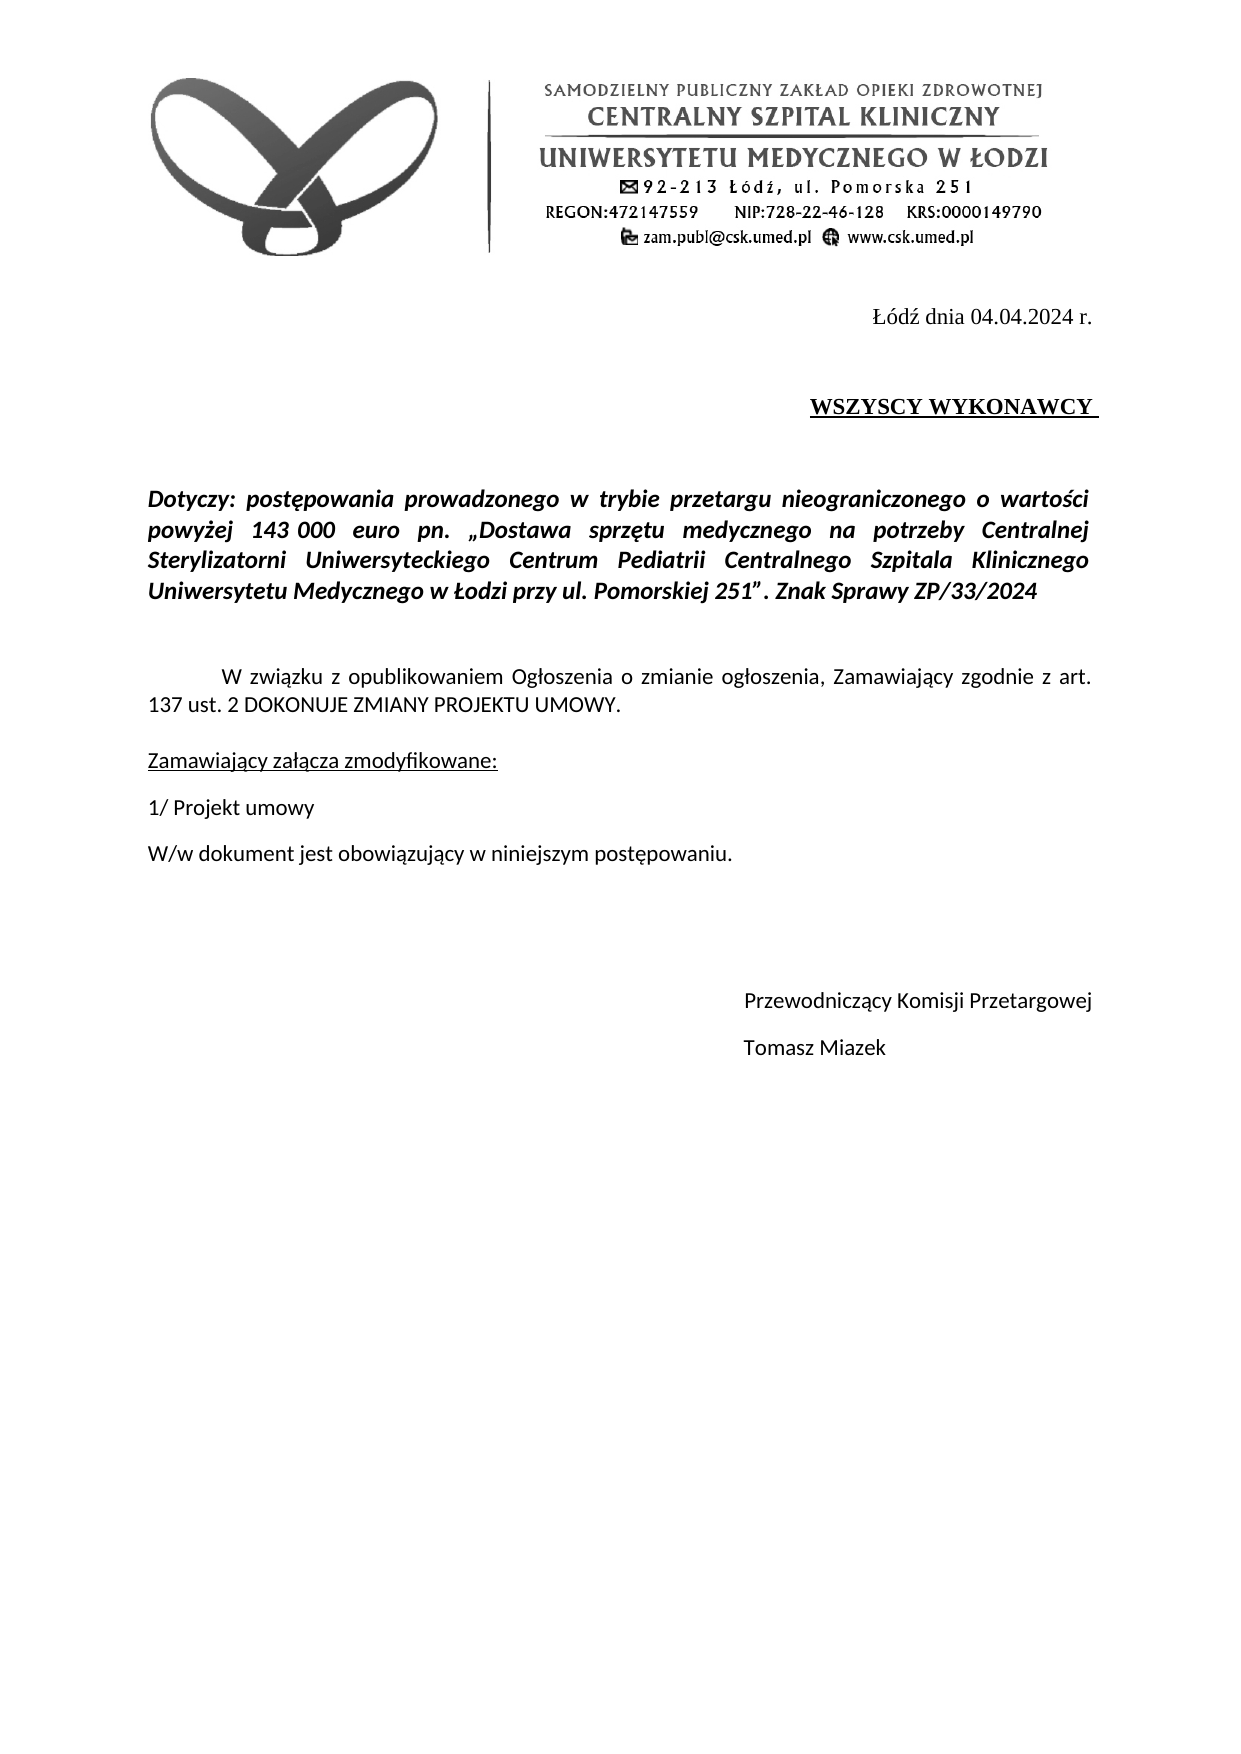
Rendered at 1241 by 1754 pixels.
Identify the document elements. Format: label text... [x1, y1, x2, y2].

text Zamawiający załącza zmodyfikowane: [148, 746, 1093, 774]
text Łódź dnia 04.04.2024 r. [148, 303, 1093, 329]
text WSZYSCY WYKONAWCY [148, 393, 1093, 420]
text Dotyczy: postępowania prowadzonego w trybie przetargu nieograniczonego o wartości powyżej 143 000 euro pn. „Dostawa sprzętu medycznego na potrzeby Centralnej Sterylizatorni Uniwersyteckiego Centrum Pediatrii Centralnego Szpitala Klinicznego Uniwersytetu Medycznego w Łodzi przy ul. Pomorskiej 251”. Znak Sprawy ZP/33/2024 [148, 484, 1093, 606]
picture [147, 73, 1053, 259]
text Tomasz Miazek [148, 1033, 1093, 1061]
text W związku z opublikowaniem Ogłoszenia o zmianie ogłoszenia, Zamawiający zgodnie z art. 137 ust. 2 DOKONUJE ZMIANY PROJEKTU UMOWY. [148, 662, 1093, 718]
text W/w dokument jest obowiązujący w niniejszym postępowaniu. [148, 839, 1093, 868]
text Przewodniczący Komisji Przetargowej [148, 986, 1093, 1014]
text 1/ Projekt umowy [148, 793, 1093, 821]
